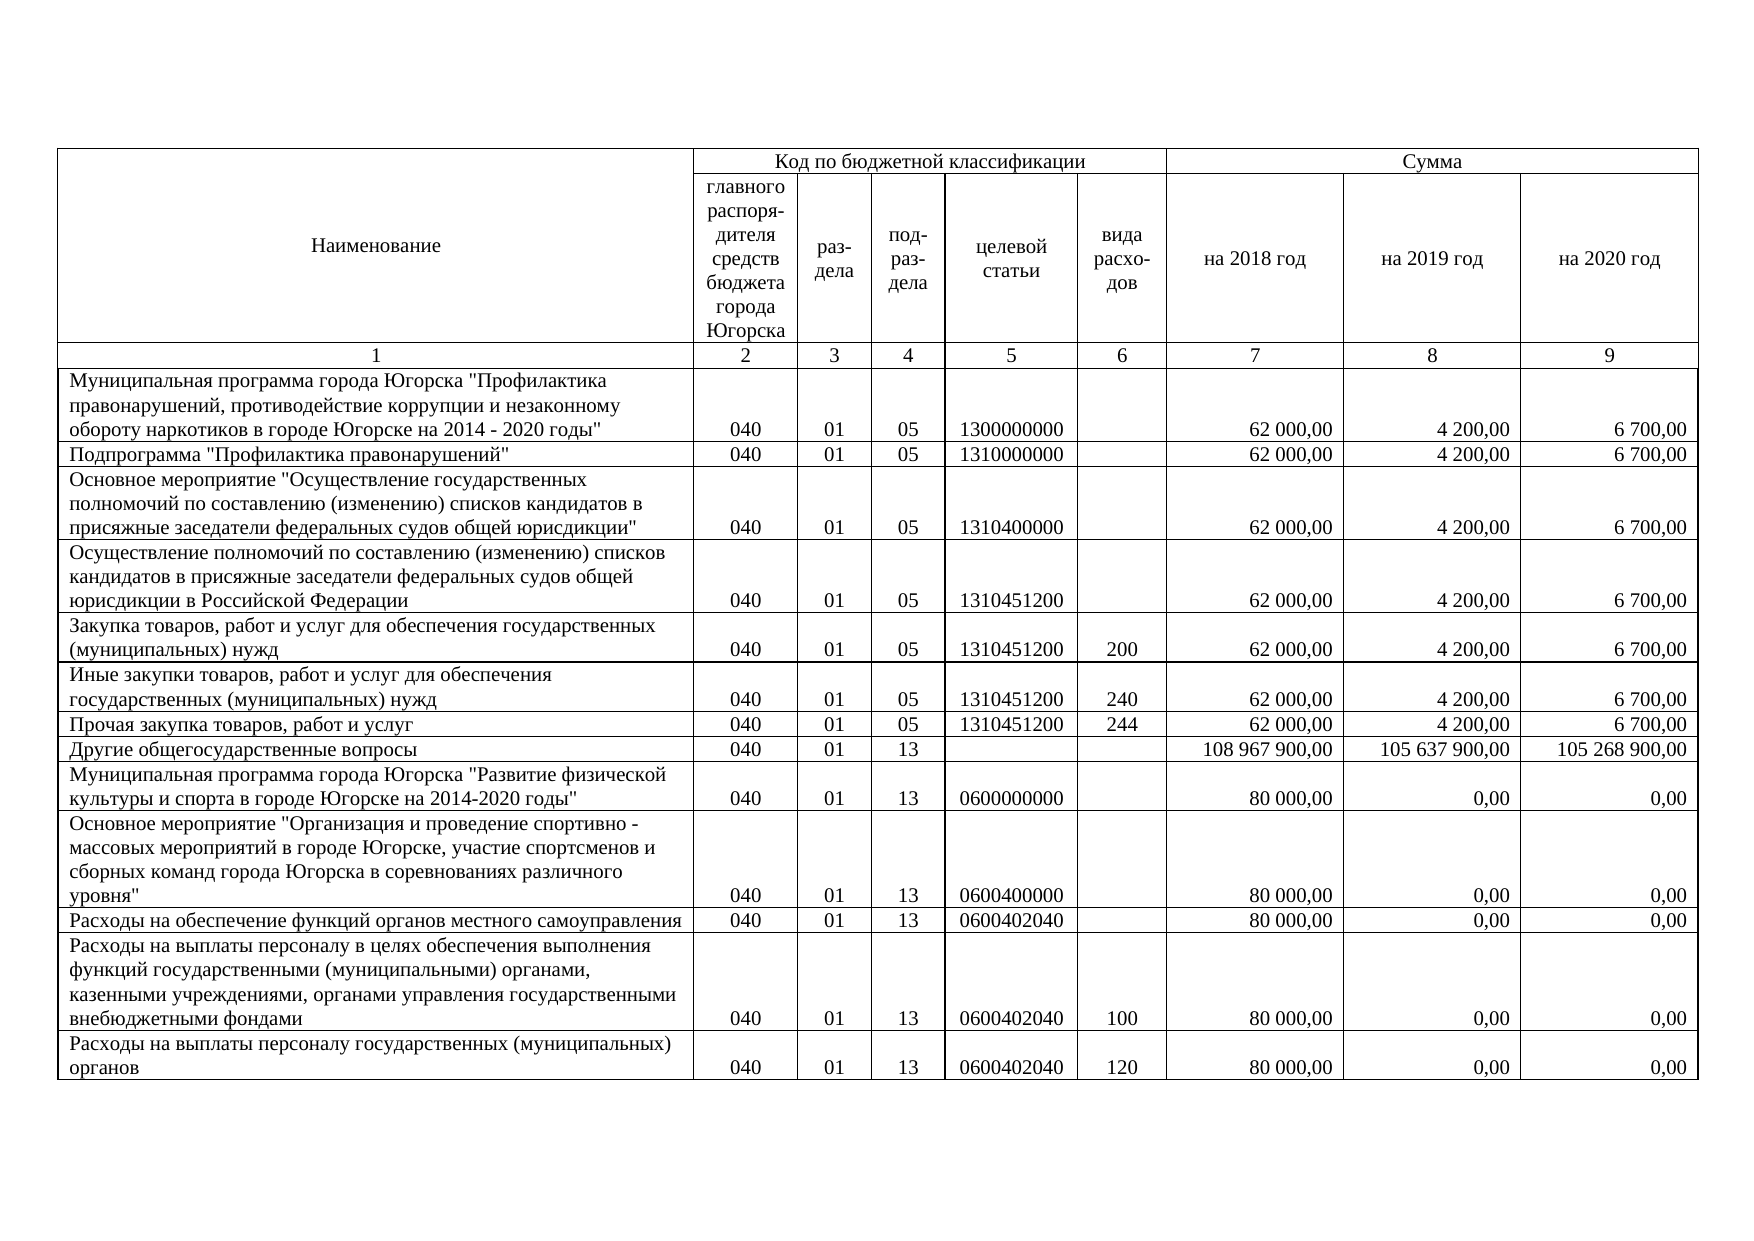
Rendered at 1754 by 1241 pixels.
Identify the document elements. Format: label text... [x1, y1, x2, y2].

table_cell 80 000,00 [1167, 908, 1343, 932]
table_cell 240 [1078, 663, 1166, 711]
table_cell 040 [694, 908, 797, 932]
table_cell 4 200,00 [1344, 712, 1520, 736]
table_cell 040 [694, 762, 797, 810]
table_cell Муниципальная программа города Югорска "Развитие физической культуры и спорта в городе Югорске на 2014-2020 годы" [59, 762, 693, 810]
table_cell 0,00 [1344, 908, 1520, 932]
table_cell целевой статьи [946, 174, 1077, 342]
table_cell [1078, 908, 1166, 932]
table_cell 62 000,00 [1167, 467, 1343, 539]
table_cell 4 200,00 [1344, 613, 1520, 661]
table_cell 0,00 [1521, 933, 1697, 1029]
table_cell Подпрограмма "Профилактика правонарушений" [59, 442, 693, 466]
table_cell на 2018 год [1167, 174, 1343, 342]
table_cell Основное мероприятие "Организация и проведение спортивно - массовых мероприятий в городе Югорске, участие спортсменов и сборных команд города Югорска в соревнованиях различного уровня" [59, 811, 693, 907]
table_cell Прочая закупка товаров, работ и услуг [59, 712, 693, 736]
table_cell 01 [798, 712, 871, 736]
table_cell [1078, 442, 1166, 466]
table_cell 0,00 [1521, 1031, 1697, 1079]
table_cell 200 [1078, 613, 1166, 661]
table_cell главного распоря-дителя средств бюджета города Югорска [694, 174, 797, 342]
table_cell 62 000,00 [1167, 369, 1343, 441]
table_cell [1078, 369, 1166, 441]
table_cell 01 [798, 737, 871, 761]
table_cell 05 [872, 442, 944, 466]
table_cell 13 [872, 737, 944, 761]
table_cell Закупка товаров, работ и услуг для обеспечения государственных (муниципальных) нужд [59, 613, 693, 661]
table_cell 105 637 900,00 [1344, 737, 1520, 761]
table_header Сумма [1167, 149, 1698, 173]
table_cell раз-дела [798, 174, 871, 342]
table_cell 040 [694, 811, 797, 907]
table_cell 01 [798, 933, 871, 1029]
table_cell 040 [694, 737, 797, 761]
table_cell [1078, 762, 1166, 810]
table_cell 4 200,00 [1344, 663, 1520, 711]
table_cell Основное мероприятие "Осуществление государственных полномочий по составлению (изменению) списков кандидатов в присяжные заседатели федеральных судов общей юрисдикции" [59, 467, 693, 539]
table_cell 4 [872, 343, 944, 367]
table_cell 1300000000 [946, 369, 1077, 441]
table_cell 120 [1078, 1031, 1166, 1079]
table_cell 01 [798, 613, 871, 661]
table_cell 01 [798, 811, 871, 907]
table_cell 62 000,00 [1167, 540, 1343, 612]
table_cell 01 [798, 762, 871, 810]
table_cell 0,00 [1521, 811, 1697, 907]
table_cell 040 [694, 369, 797, 441]
table_cell 13 [872, 908, 944, 932]
table_cell 05 [872, 663, 944, 711]
table_cell 6 700,00 [1521, 369, 1697, 441]
table_cell 4 200,00 [1344, 467, 1520, 539]
table_cell 8 [1344, 343, 1520, 367]
table_cell 1310400000 [946, 467, 1077, 539]
table_cell 0600402040 [946, 908, 1077, 932]
table_cell [1078, 540, 1166, 612]
table_cell 62 000,00 [1167, 712, 1343, 736]
table_cell 01 [798, 467, 871, 539]
table_cell 1310000000 [946, 442, 1077, 466]
table_cell 6 700,00 [1521, 442, 1697, 466]
table_cell 62 000,00 [1167, 613, 1343, 661]
table_cell 05 [872, 540, 944, 612]
table_cell 7 [1167, 343, 1343, 367]
table_cell 0,00 [1344, 1031, 1520, 1079]
table_cell 01 [798, 663, 871, 711]
table_cell 040 [694, 442, 797, 466]
table_cell 100 [1078, 933, 1166, 1029]
table_cell 01 [798, 442, 871, 466]
table_cell Другие общегосударственные вопросы [59, 737, 693, 761]
table_cell 13 [872, 762, 944, 810]
table_cell Расходы на выплаты персоналу государственных (муниципальных) органов [59, 1031, 693, 1079]
table_cell [1078, 467, 1166, 539]
table_cell на 2019 год [1344, 174, 1520, 342]
table_cell 6 700,00 [1521, 613, 1697, 661]
table_cell 0600400000 [946, 811, 1077, 907]
table_cell 6 700,00 [1521, 712, 1697, 736]
table_cell 13 [872, 811, 944, 907]
table_cell 01 [798, 540, 871, 612]
table_cell Иные закупки товаров, работ и услуг для обеспечения государственных (муниципальных) нужд [59, 663, 693, 711]
table_cell 1 [58, 343, 693, 367]
table_cell 040 [694, 1031, 797, 1079]
table_cell 9 [1521, 343, 1698, 367]
table_cell [1078, 811, 1166, 907]
table_cell на 2020 год [1521, 174, 1698, 342]
table_cell 80 000,00 [1167, 811, 1343, 907]
table_cell 6 [1078, 343, 1166, 367]
table_cell 4 200,00 [1344, 369, 1520, 441]
table_cell 040 [694, 467, 797, 539]
table_cell 040 [694, 540, 797, 612]
table_cell 1310451200 [946, 712, 1077, 736]
table_cell 5 [946, 343, 1077, 367]
table_cell 0,00 [1344, 933, 1520, 1029]
table_cell 040 [694, 712, 797, 736]
table_cell 0,00 [1344, 811, 1520, 907]
table_cell 1310451200 [946, 540, 1077, 612]
table_cell Расходы на обеспечение функций органов местного самоуправления [59, 908, 693, 932]
table_cell 01 [798, 908, 871, 932]
table_cell 108 967 900,00 [1167, 737, 1343, 761]
table_cell 105 268 900,00 [1521, 737, 1697, 761]
table_cell 3 [798, 343, 871, 367]
table_cell 0600402040 [946, 933, 1077, 1029]
table_cell Муниципальная программа города Югорска "Профилактика правонарушений, противодействие коррупции и незаконному обороту наркотиков в городе Югорске на 2014 - 2020 годы" [59, 369, 693, 441]
table_cell 6 700,00 [1521, 467, 1697, 539]
table_cell 0,00 [1521, 908, 1697, 932]
table_cell [946, 737, 1077, 761]
table_cell 040 [694, 663, 797, 711]
table_cell 040 [694, 613, 797, 661]
table_cell Расходы на выплаты персоналу в целях обеспечения выполнения функций государственными (муниципальными) органами, казенными учреждениями, органами управления государственными внебюджетными фондами [59, 933, 693, 1029]
table_cell 6 700,00 [1521, 663, 1697, 711]
table_cell 05 [872, 467, 944, 539]
table_cell 4 200,00 [1344, 442, 1520, 466]
table_cell 13 [872, 1031, 944, 1079]
table_cell 05 [872, 369, 944, 441]
table_cell 1310451200 [946, 613, 1077, 661]
table_cell 01 [798, 1031, 871, 1079]
table_cell 2 [694, 343, 797, 367]
table_cell под-раз-дела [872, 174, 944, 342]
table_cell 0600000000 [946, 762, 1077, 810]
table_cell вида расхо-дов [1078, 174, 1166, 342]
table_cell 244 [1078, 712, 1166, 736]
table_cell 62 000,00 [1167, 442, 1343, 466]
table_cell 1310451200 [946, 663, 1077, 711]
table_header Наименование [58, 149, 693, 342]
table_cell 05 [872, 613, 944, 661]
table_cell 80 000,00 [1167, 762, 1343, 810]
table_cell 6 700,00 [1521, 540, 1697, 612]
table_cell 80 000,00 [1167, 1031, 1343, 1079]
table_cell 80 000,00 [1167, 933, 1343, 1029]
table_cell 05 [872, 712, 944, 736]
table_cell 0600402040 [946, 1031, 1077, 1079]
table_cell 0,00 [1521, 762, 1697, 810]
table_cell 4 200,00 [1344, 540, 1520, 612]
table_cell Осуществление полномочий по составлению (изменению) списков кандидатов в присяжные заседатели федеральных судов общей юрисдикции в Российской Федерации [59, 540, 693, 612]
table_cell 040 [694, 933, 797, 1029]
table_cell 62 000,00 [1167, 663, 1343, 711]
table_cell [1078, 737, 1166, 761]
table_cell 01 [798, 369, 871, 441]
table_cell 0,00 [1344, 762, 1520, 810]
table_header Код по бюджетной классификации [694, 149, 1166, 173]
table_cell 13 [872, 933, 944, 1029]
